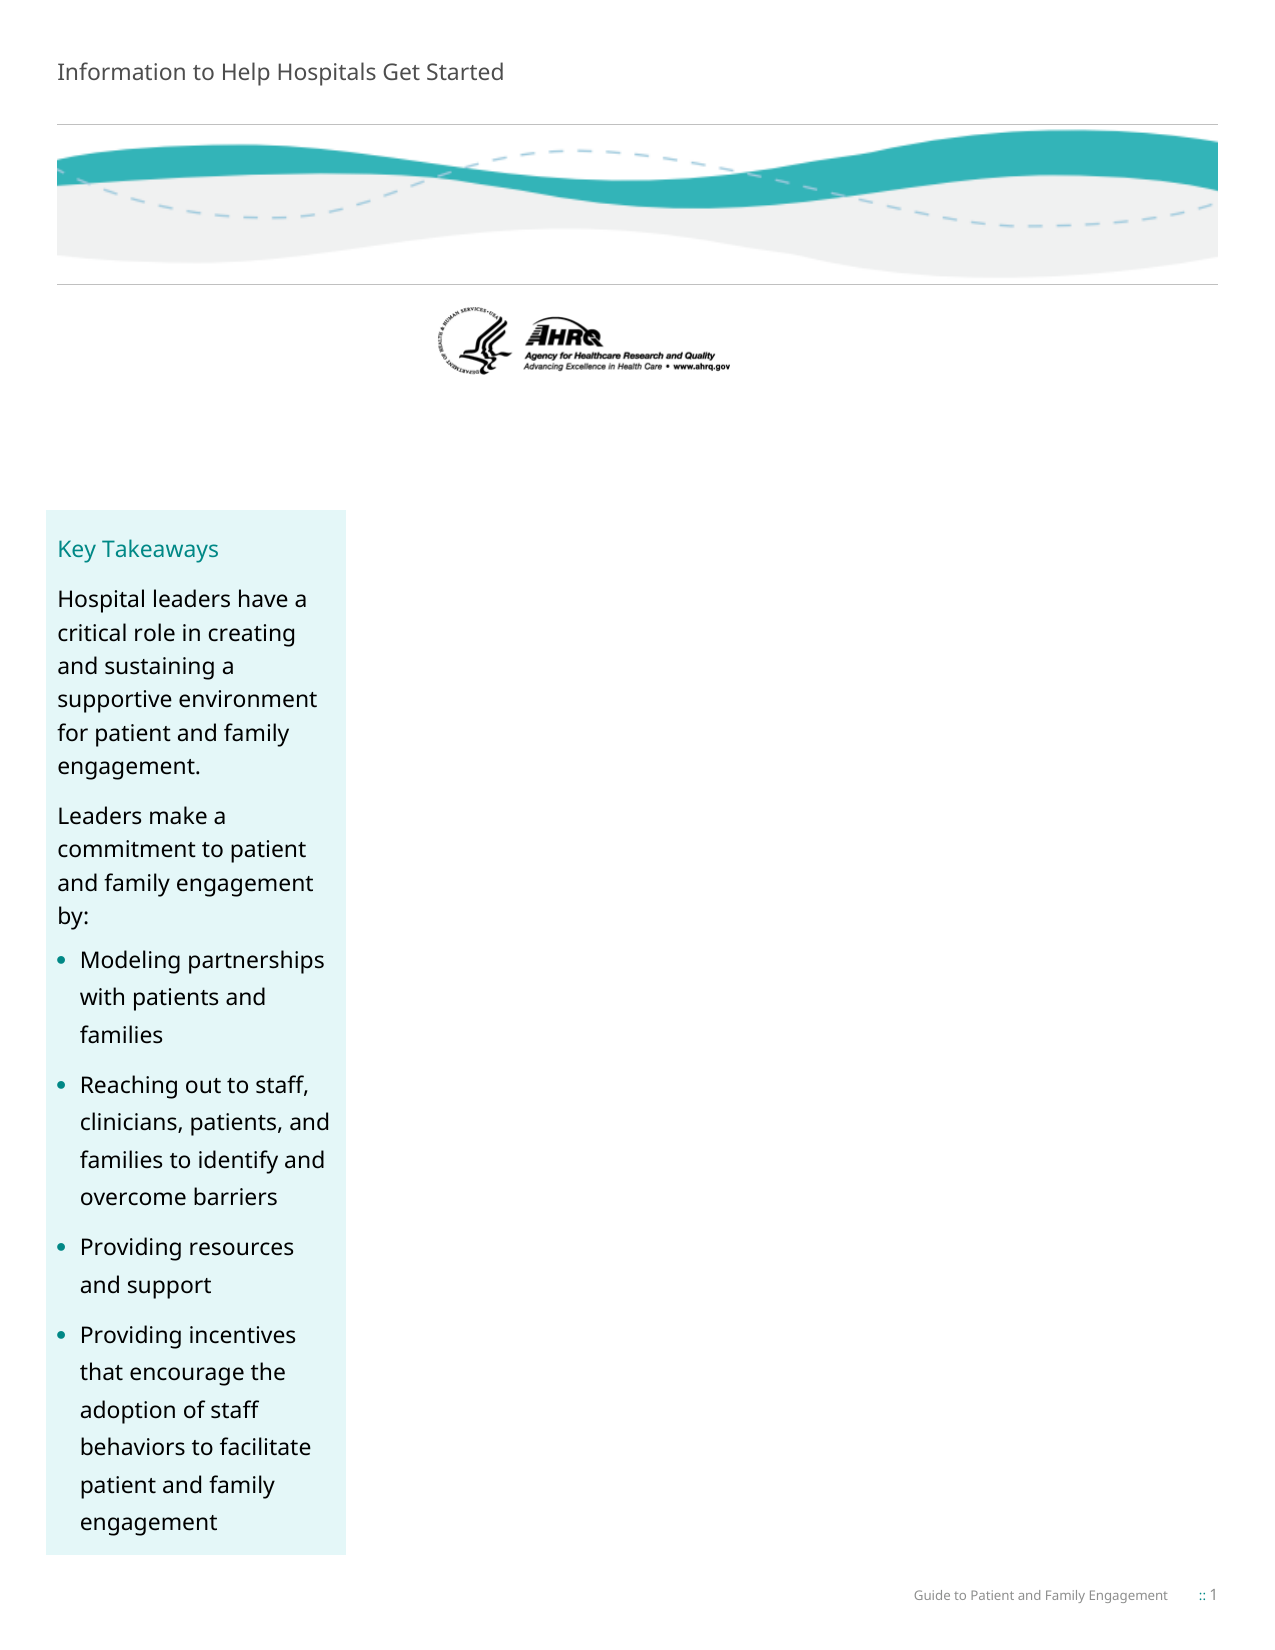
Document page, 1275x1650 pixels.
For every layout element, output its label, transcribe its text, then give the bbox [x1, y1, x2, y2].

picture [431, 302, 733, 386]
table_header Key Takeaways Hospital leaders have a critical role in creating and sustaining a supportive environment for patient and family engagement. Leaders make a commitment to patient and family engagement by: Modeling partnerships with patients and families Reaching out to staff, clinicians, patients, and families to identify and overcome barriers Providing resources and support Providing incentives that encourage the adoption of staff behaviors to facilitate patient and family engagement [46, 510, 346, 1555]
